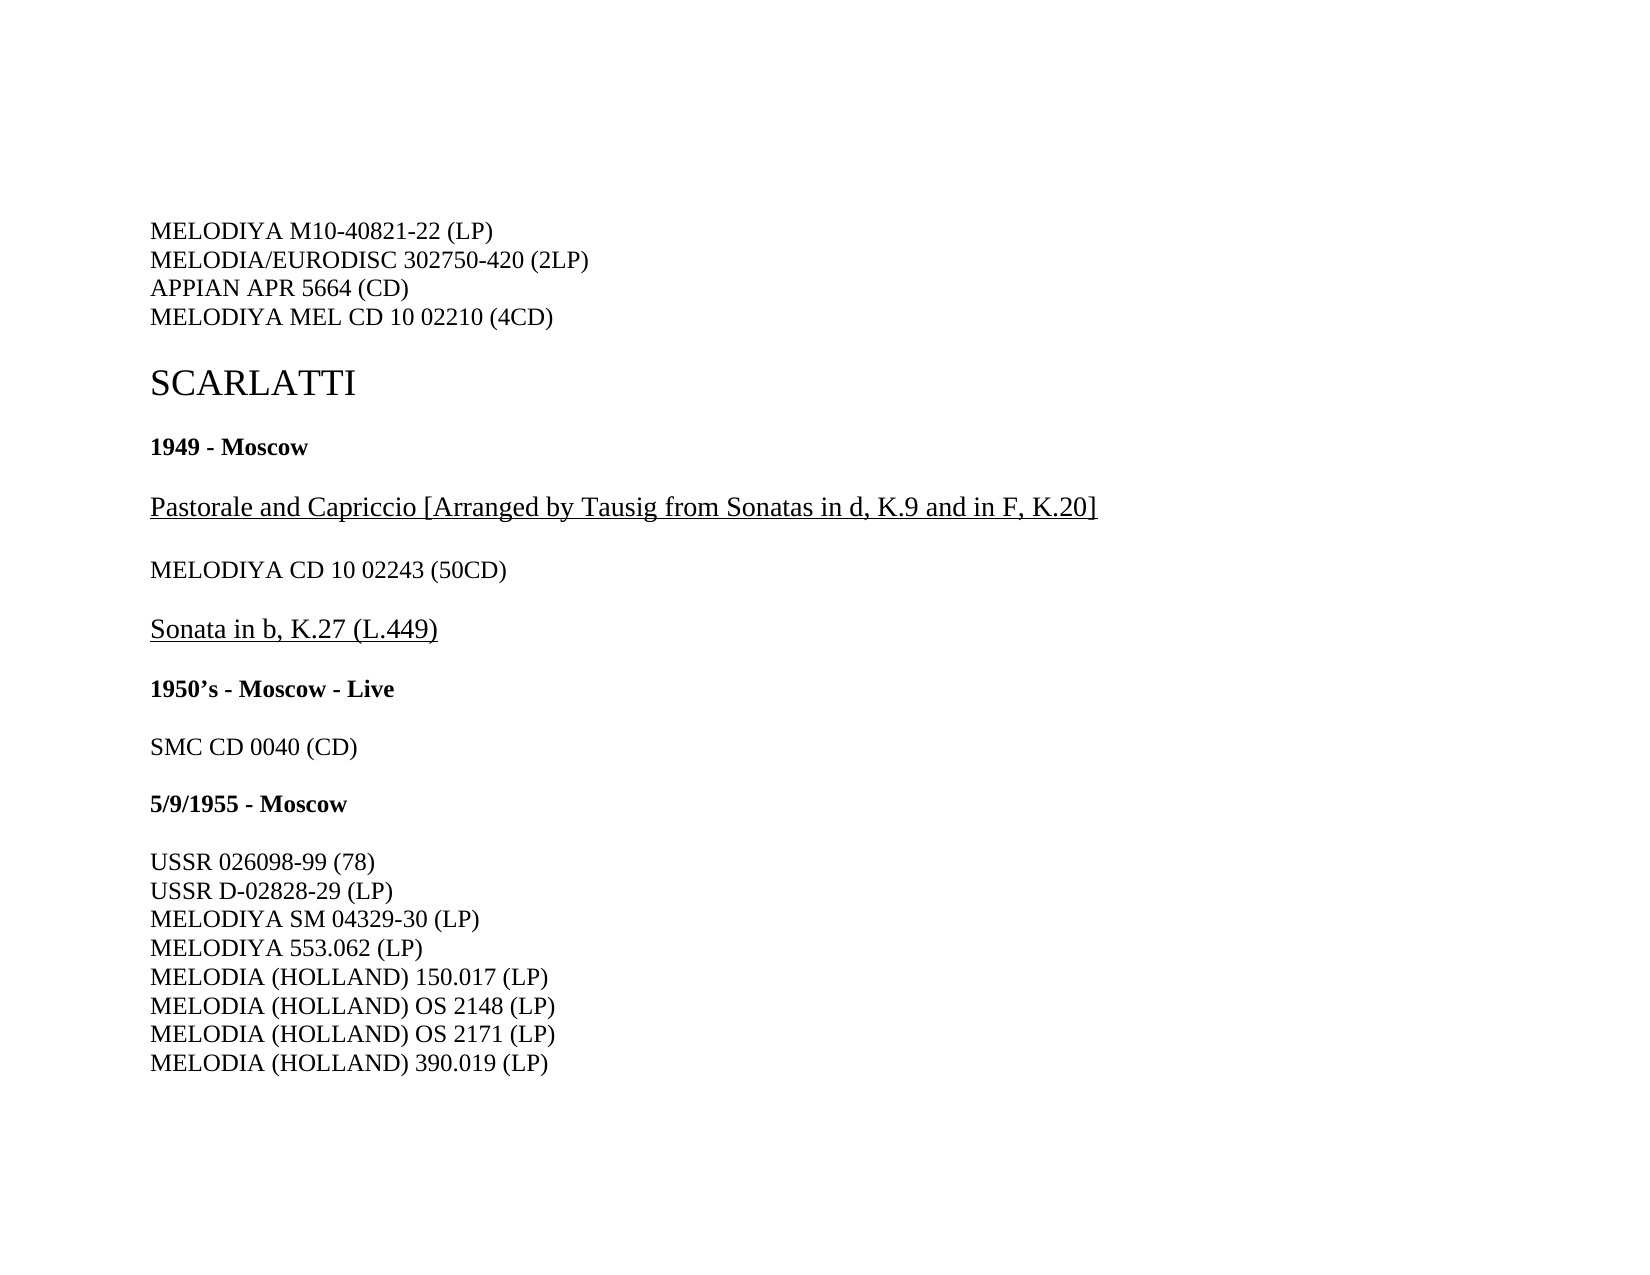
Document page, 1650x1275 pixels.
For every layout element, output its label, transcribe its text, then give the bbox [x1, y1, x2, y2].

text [150, 187, 1500, 331]
text Pastorale and Capriccio [Arranged by Tausig from Sonatas in d, K.9 and in F, K.20] MELODIYA CD 10 02243 (50CD) [150, 490, 1500, 583]
text SCARLATTI [150, 360, 1500, 403]
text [150, 732, 1500, 1077]
text Sonata in b, K.27 (L.449) [150, 613, 1500, 645]
text 1949 - Moscow [150, 432, 1500, 461]
text 1950’s - Moscow - Live [150, 674, 1500, 703]
